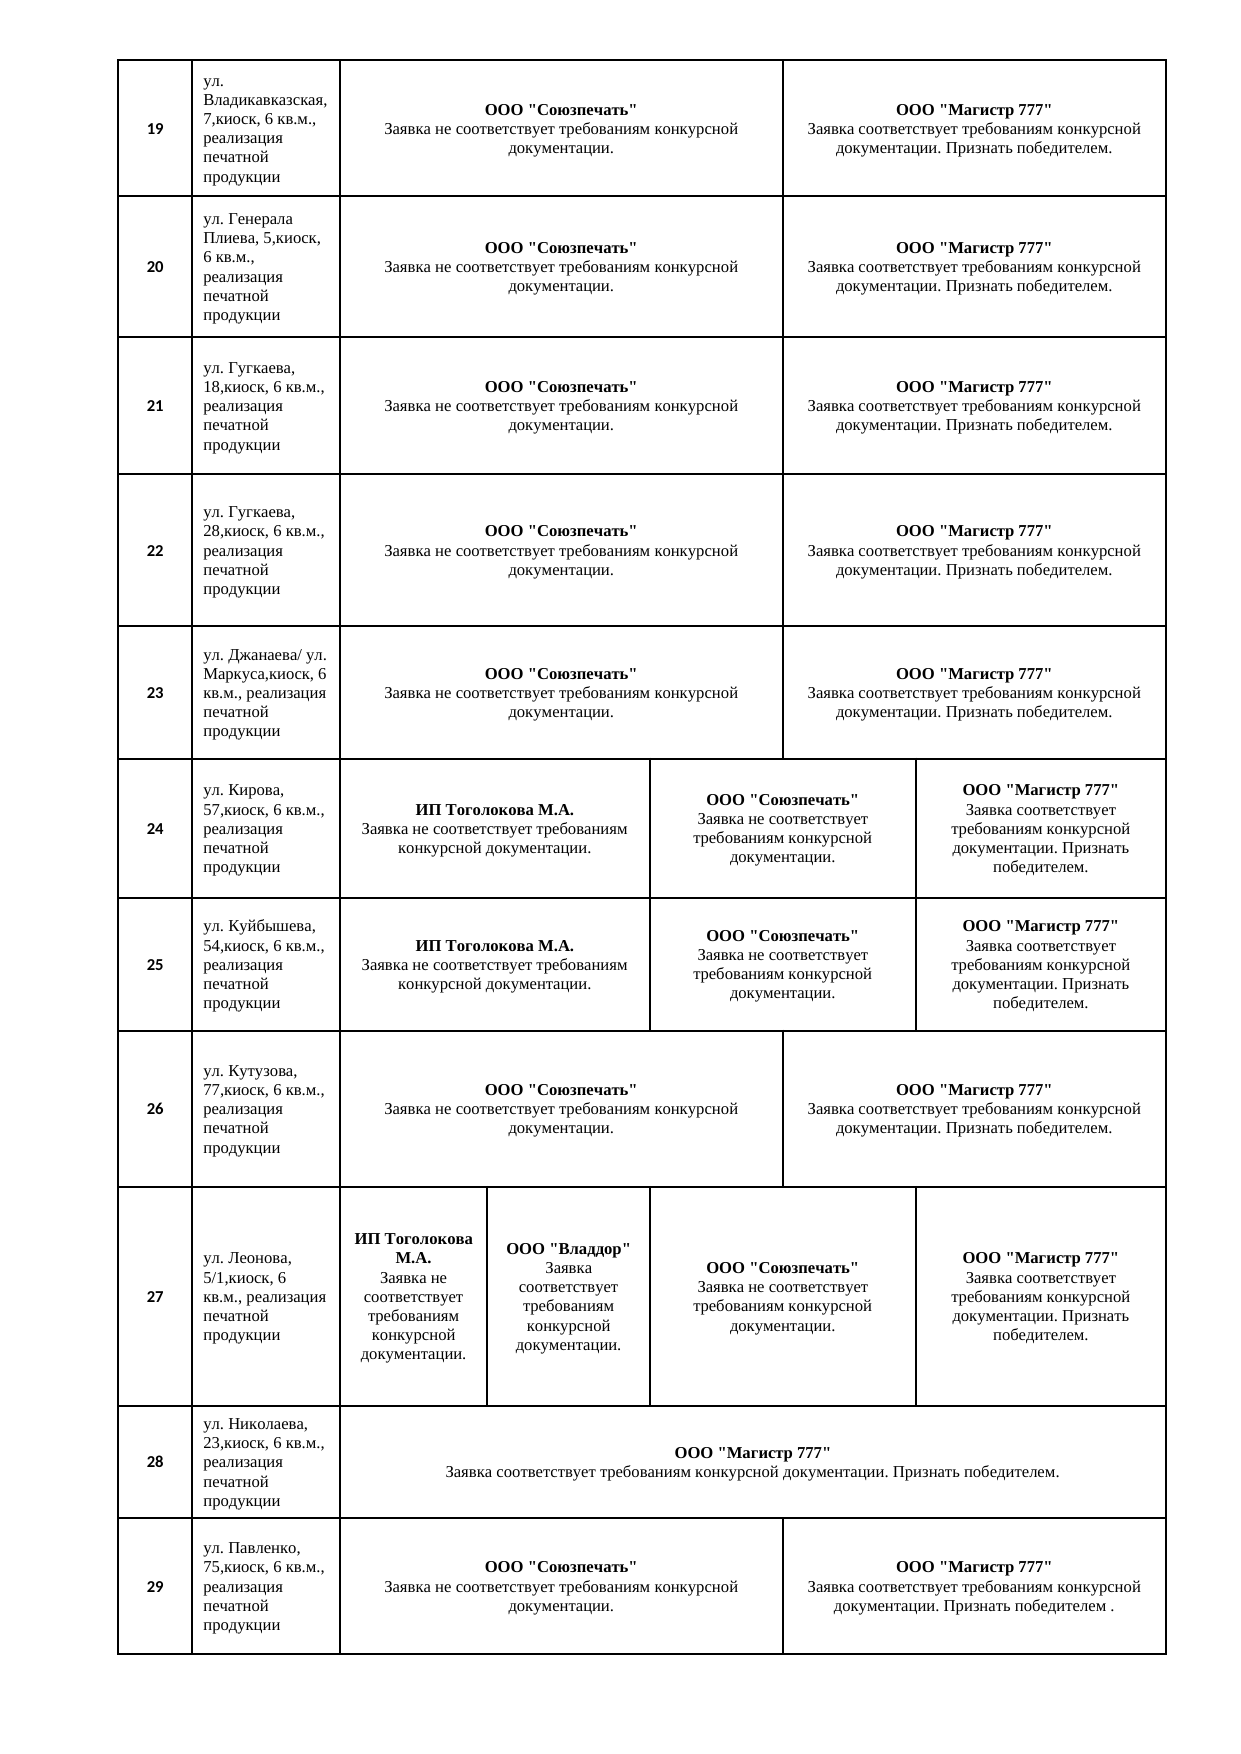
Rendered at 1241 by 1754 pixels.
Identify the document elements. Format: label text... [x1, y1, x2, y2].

table_cell ул. Кирова, 57,киоск, 6 кв.м., реализация печатной продукции [193, 760, 339, 897]
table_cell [341, 1519, 782, 1653]
table_cell ООО "Магистр 777" Заявка соответствует требованиям конкурсной документации. Признать победителем. [917, 760, 1165, 897]
table_cell 21 [119, 338, 191, 473]
table_cell ООО "Союзпечать" Заявка не соответствует требованиям конкурсной документации. [651, 899, 915, 1029]
table_cell 20 [119, 197, 191, 336]
table_cell ООО "Союзпечать" Заявка не соответствует требованиям конкурсной документации. [341, 338, 782, 473]
table_cell ул. Гугкаева, 28,киоск, 6 кв.м., реализация печатной продукции [193, 475, 339, 625]
table_cell ООО "Магистр 777" Заявка соответствует требованиям конкурсной документации. Признать победителем. [341, 1407, 1165, 1517]
table_cell ул. Джанаева/ ул. Маркуса,киоск, 6 кв.м., реализация печатной продукции [193, 627, 339, 758]
table_cell ИП Тоголокова М.А. Заявка не соответствует требованиям конкурсной документации. [341, 760, 649, 897]
table_cell 24 [119, 760, 191, 897]
table_cell ул. Леонова, 5/1,киоск, 6 кв.м., реализация печатной продукции [193, 1188, 339, 1404]
table_cell ИП Тоголокова М.А. Заявка не соответствует требованиям конкурсной документации. [341, 899, 649, 1029]
table_cell ИП Тоголокова М.А. Заявка не соответствует требованиям конкурсной документации. [341, 1188, 486, 1404]
table_cell ООО "Союзпечать" Заявка не соответствует требованиям конкурсной документации. [341, 1032, 782, 1186]
table_cell 23 [119, 627, 191, 758]
table_cell 26 [119, 1032, 191, 1186]
table_cell ООО "Магистр 777" Заявка соответствует требованиям конкурсной документации. Признать победителем. [917, 899, 1165, 1029]
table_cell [341, 61, 782, 195]
table_cell ООО "Магистр 777" Заявка соответствует требованиям конкурсной документации. Признать победителем. [917, 1188, 1165, 1404]
table_cell ул. Кутузова, 77,киоск, 6 кв.м., реализация печатной продукции [193, 1032, 339, 1186]
table_cell ул. Куйбышева, 54,киоск, 6 кв.м., реализация печатной продукции [193, 899, 339, 1029]
table_cell ул. Павленко, 75,киоск, 6 кв.м., реализация печатной продукции [193, 1519, 339, 1653]
table_cell ООО "Союзпечать" Заявка не соответствует требованиям конкурсной документации. [341, 197, 782, 336]
table_cell ООО "Магистр 777" Заявка соответствует требованиям конкурсной документации. Признать победителем. [784, 338, 1165, 473]
table_cell ООО "Союзпечать" Заявка не соответствует требованиям конкурсной документации. [341, 627, 782, 758]
table_cell 28 [119, 1407, 191, 1517]
table_cell ООО "Магистр 777" Заявка соответствует требованиям конкурсной документации. Признать победителем. [784, 475, 1165, 625]
table_cell ООО "Магистр 777" Заявка соответствует требованиям конкурсной документации. Признать победителем. [784, 1032, 1165, 1186]
table_cell ул. Генерала Плиева, 5,киоск, 6 кв.м., реализация печатной продукции [193, 197, 339, 336]
table_cell 19 [119, 61, 191, 195]
table_cell ул. Гугкаева, 18,киоск, 6 кв.м., реализация печатной продукции [193, 338, 339, 473]
table_cell ул. Владикавказская, 7,киоск, 6 кв.м., реализация печатной продукции [193, 61, 339, 195]
table_cell ООО "Союзпечать" Заявка не соответствует требованиям конкурсной документации. [341, 475, 782, 625]
table_cell ул. Николаева, 23,киоск, 6 кв.м., реализация печатной продукции [193, 1407, 339, 1517]
table_cell ООО "Магистр 777" Заявка соответствует требованиям конкурсной документации. Признать победителем. [784, 627, 1165, 758]
table_cell ООО "Союзпечать" Заявка не соответствует требованиям конкурсной документации. [651, 1188, 915, 1404]
table_cell 25 [119, 899, 191, 1029]
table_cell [784, 1519, 1165, 1653]
table_cell ООО "Магистр 777" Заявка соответствует требованиям конкурсной документации. Признать победителем. [784, 197, 1165, 336]
table_cell 29 [119, 1519, 191, 1653]
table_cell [784, 61, 1165, 195]
table_cell 27 [119, 1188, 191, 1404]
table_cell ООО "Владдор" Заявка соответствует требованиям конкурсной документации. [488, 1188, 649, 1404]
table_cell ООО "Союзпечать" Заявка не соответствует требованиям конкурсной документации. [651, 760, 915, 897]
table_cell 22 [119, 475, 191, 625]
